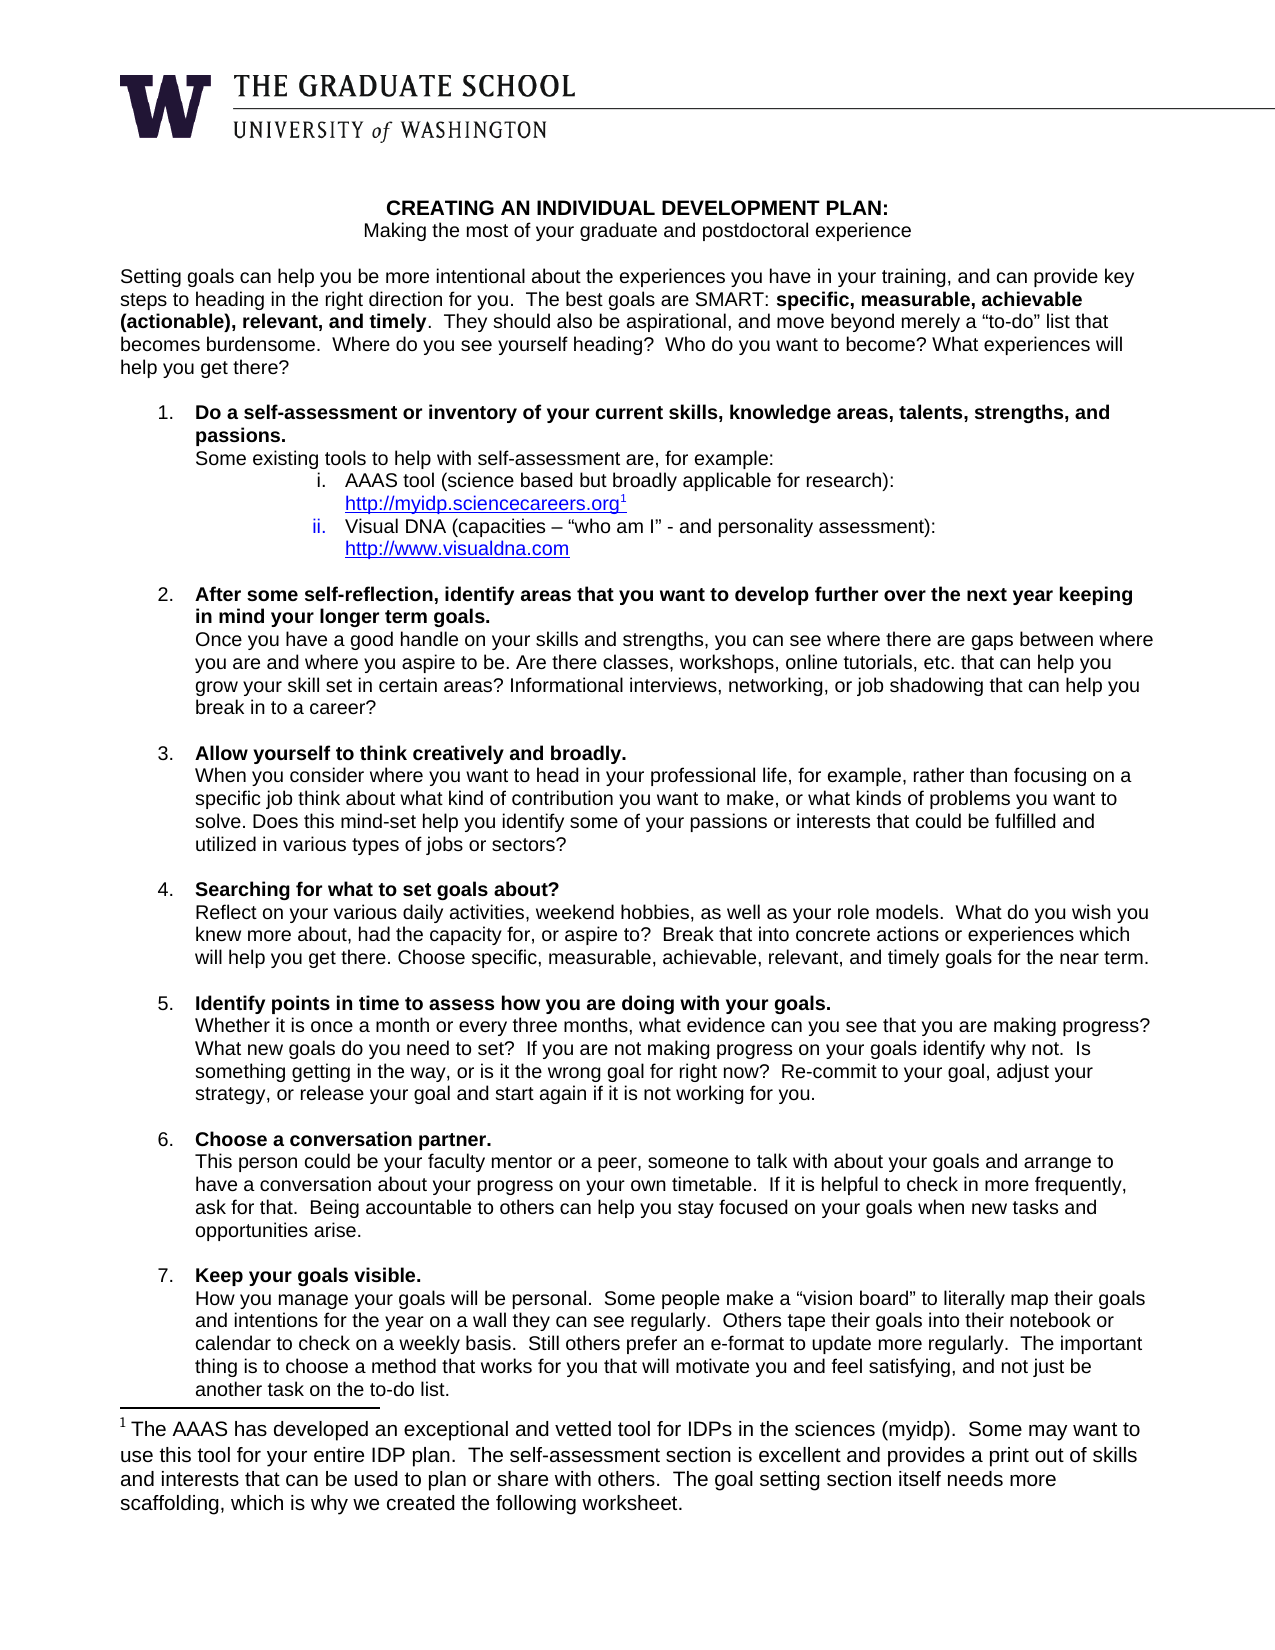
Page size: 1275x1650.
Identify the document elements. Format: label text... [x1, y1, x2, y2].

list How you manage your goals will be personal. Some people make a “vision board” to literally map their goals and intentions for the year on a wall they can see regularly. Others tape their goals into their notebook or calendar to check on a weekly basis. Still others prefer an e-format to update more regularly. The important thing is to choose a method that works for you that will motivate you and feel satisfying, and not just be another task on the to-do list. [195, 1287, 1155, 1400]
text Making the most of your graduate and postdoctoral experience [120, 219, 1155, 242]
picture [120, 75, 1275, 144]
text CREATING AN INDIVIDUAL DEVELOPMENT PLAN: [120, 195, 1155, 219]
text This person could be your faculty mentor or a peer, someone to talk with about your goals and arrange to have a conversation about your progress on your own timetable. If it is helpful to check in more frequently, ask for that. Being accountable to others can help you stay focused on your goals when new tasks and opportunities arise. [195, 1150, 1155, 1241]
list AAAS tool (science based but broadly applicable for research): http://myidp.sciencecareers.org [326, 469, 1155, 514]
text Setting goals can help you be more intentional about the experiences you have in your training, and can provide key steps to heading in the right direction for you. The best goals are SMART: specific, measurable, achievable (actionable), relevant, and timely. They should also be aspirational, and move beyond merely a “to-do” list that becomes burdensome. Where do you see yourself heading? Who do you want to become? What experiences will help you get there? [120, 265, 1155, 378]
list After some self-reflection, identify areas that you want to develop further over the next year keeping in mind your longer term goals. [157, 583, 1155, 628]
list Some existing tools to help with self-assessment are, for example: [195, 446, 1155, 469]
list Keep your goals visible. [157, 1264, 1155, 1287]
list Choose a conversation partner. [157, 1128, 1155, 1150]
list Visual DNA (capacities – “who am I” - and personality assessment): http://www.visualdna.com [326, 514, 1155, 560]
list Allow yourself to think creatively and broadly. [157, 742, 1155, 764]
list Searching for what to set goals about? [157, 878, 1155, 901]
list Whether it is once a month or every three months, what evidence can you see that you are making progress? What new goals do you need to set? If you are not making progress on your goals identify why not. Is something getting in the way, or is it the wrong goal for right now? Re-commit to your goal, adjust your strategy, or release your goal and start again if it is not working for you. [195, 1014, 1155, 1105]
list Once you have a good handle on your skills and strengths, you can see where there are gaps between where you are and where you aspire to be. Are there classes, workshops, online tutorials, etc. that can help you grow your skill set in certain areas? Informational interviews, networking, or job shadowing that can help you break in to a career? [195, 628, 1155, 719]
list Do a self-assessment or inventory of your current skills, knowledge areas, talents, strengths, and passions. [157, 401, 1155, 446]
list Identify points in time to assess how you are doing with your goals. [157, 991, 1155, 1014]
list When you consider where you want to head in your professional life, for example, rather than focusing on a specific job think about what kind of contribution you want to make, or what kinds of problems you want to solve. Does this mind-set help you identify some of your passions or interests that could be fulfilled and utilized in various types of jobs or sectors? [195, 764, 1155, 855]
list Reflect on your various daily activities, weekend hobbies, as well as your role models. What do you wish you knew more about, had the capacity for, or aspire to? Break that into concrete actions or experiences which will help you get there. Choose specific, measurable, achievable, relevant, and timely goals for the near term. [195, 901, 1155, 969]
